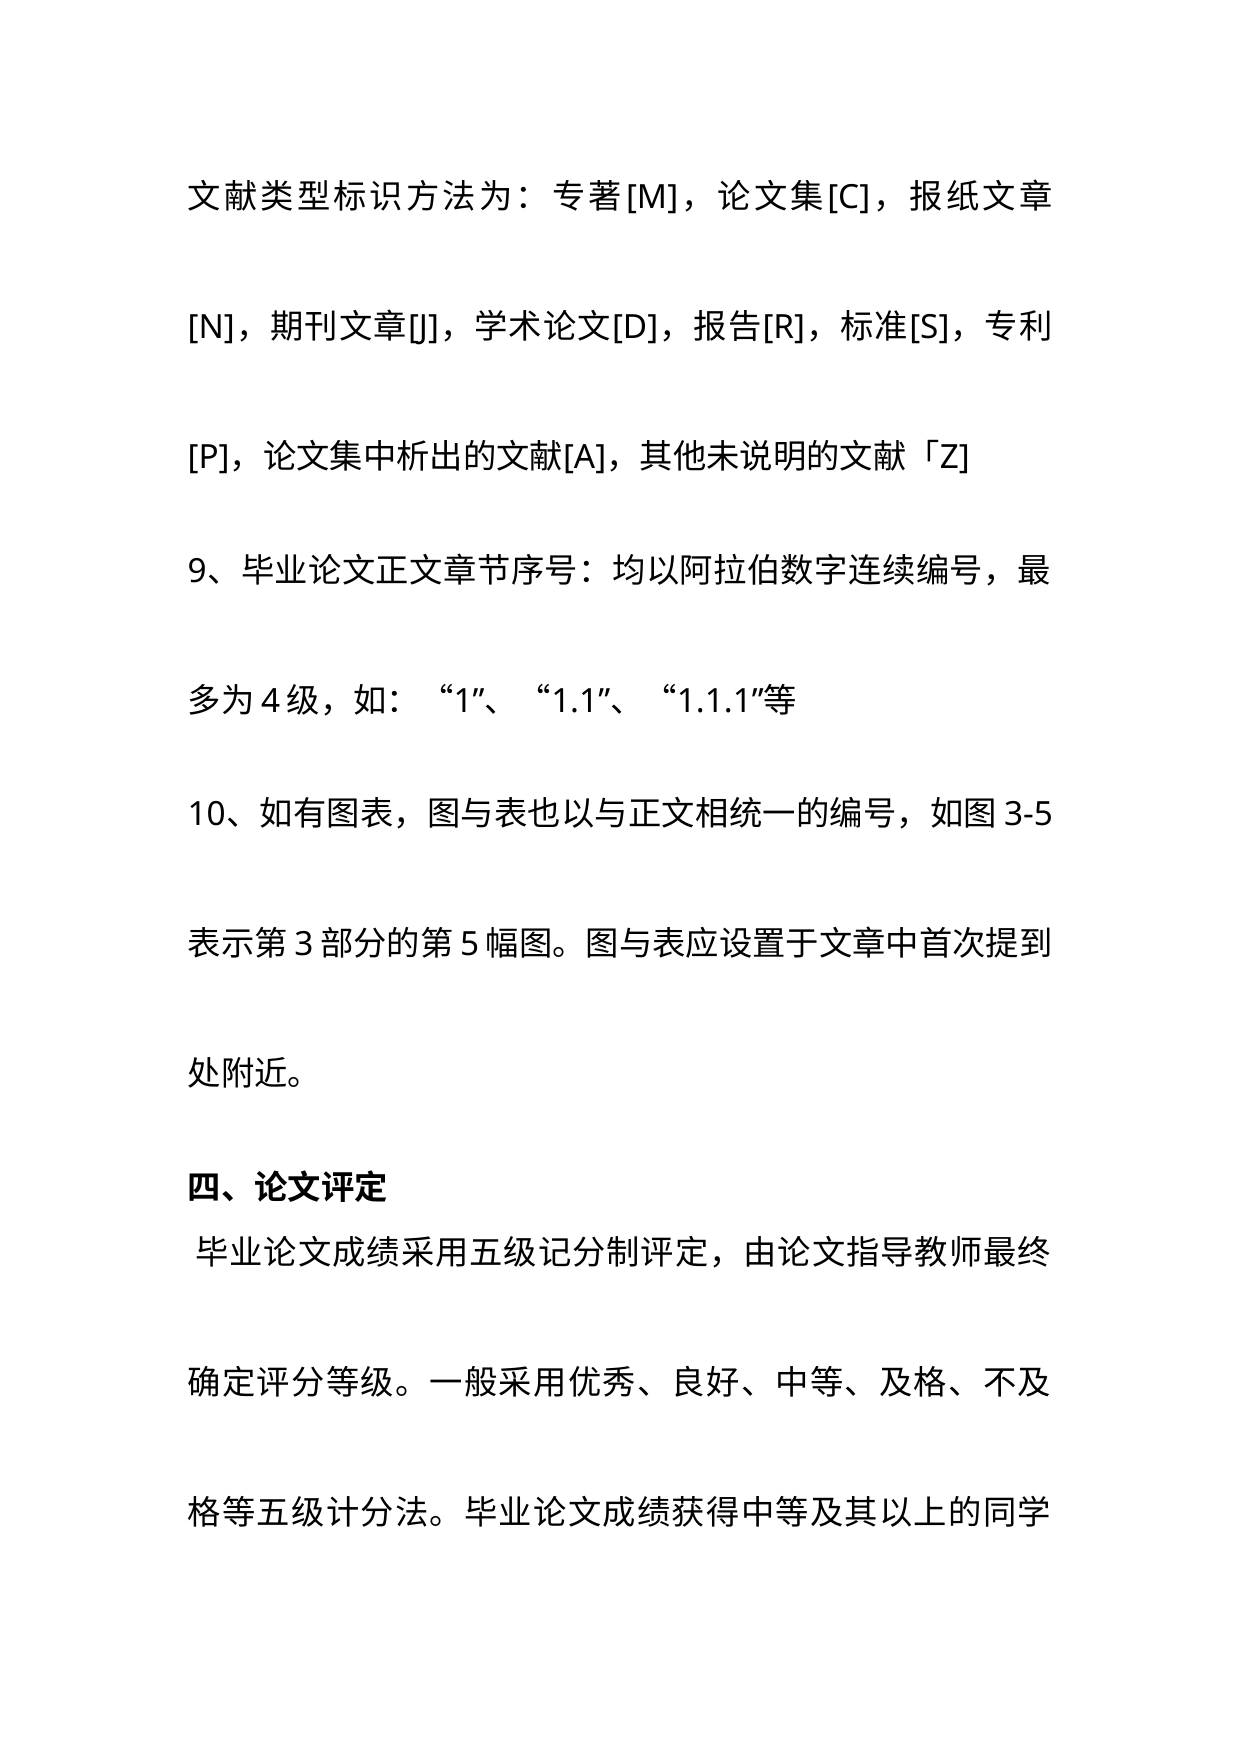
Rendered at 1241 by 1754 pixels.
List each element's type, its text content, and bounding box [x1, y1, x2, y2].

text 四、论文评定 [187, 1152, 1053, 1217]
text 9、毕业论文正文章节序号：均以阿拉伯数字连续编号，最多为4级，如：“1”、“1.1”、“1.1.1”等 [187, 535, 1053, 730]
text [187, 1217, 1053, 1542]
text 10、如有图表，图与表也以与正文相统一的编号，如图3-5表示第3部分的第5幅图。图与表应设置于文章中首次提到处附近。 [187, 779, 1053, 1104]
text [187, 162, 1053, 487]
